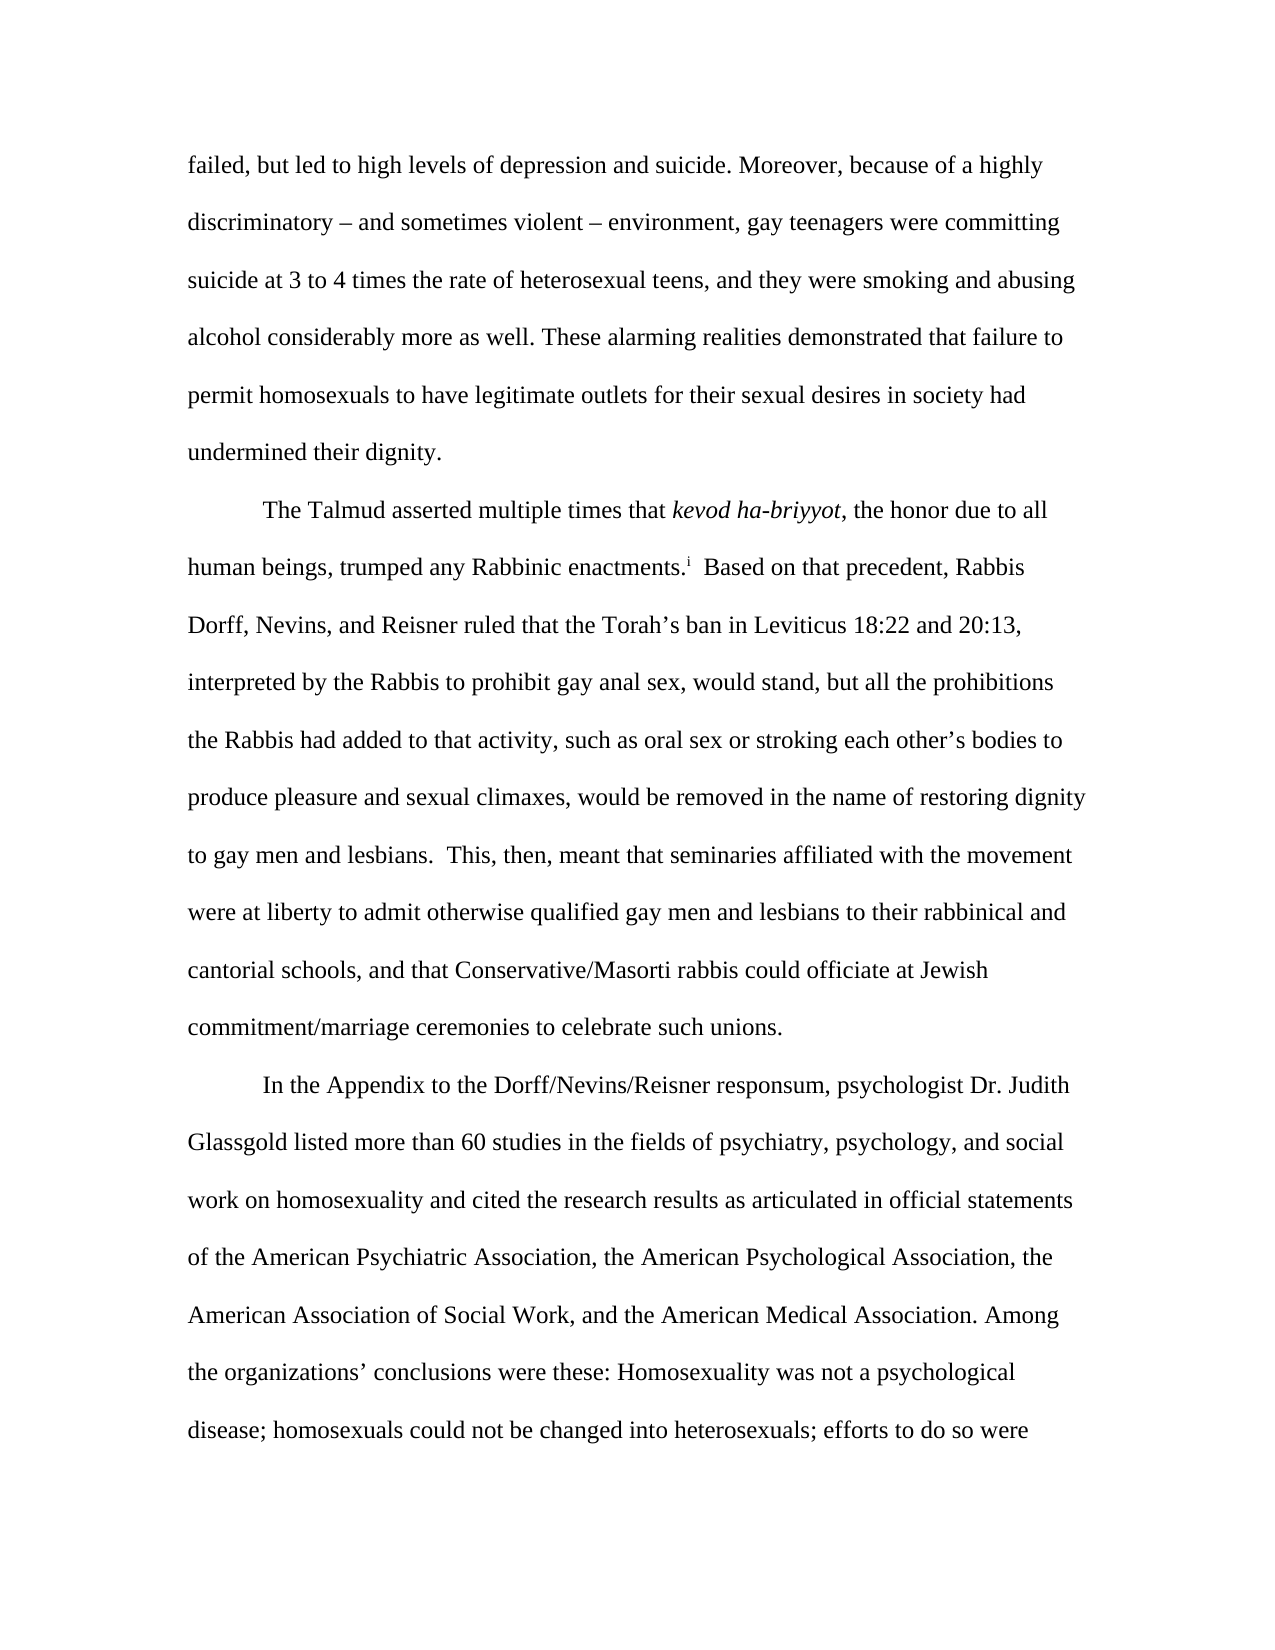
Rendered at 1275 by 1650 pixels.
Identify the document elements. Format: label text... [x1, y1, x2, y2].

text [187, 1070, 1087, 1444]
text The Talmud asserted multiple times that kevod ha-briyyot, the honor due to all human beings, trumped any Rabbinic enactments. Based on that precedent, Rabbis Dorff, Nevins, and Reisner ruled that the Torah’s ban in Leviticus 18:22 and 20:13, interpreted by the Rabbis to prohibit gay anal sex, would stand, but all the prohibitions the Rabbis had added to that activity, such as oral sex or stroking each other’s bodies to produce pleasure and sexual climaxes, would be removed in the name of restoring dignity to gay men and lesbians. This, then, meant that seminaries affiliated with the movement were at liberty to admit otherwise qualified gay men and lesbians to their rabbinical and cantorial schools, and that Conservative/Masorti rabbis could officiate at Jewish commitment/marriage ceremonies to celebrate such unions. [187, 495, 1087, 1041]
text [187, 150, 1087, 466]
